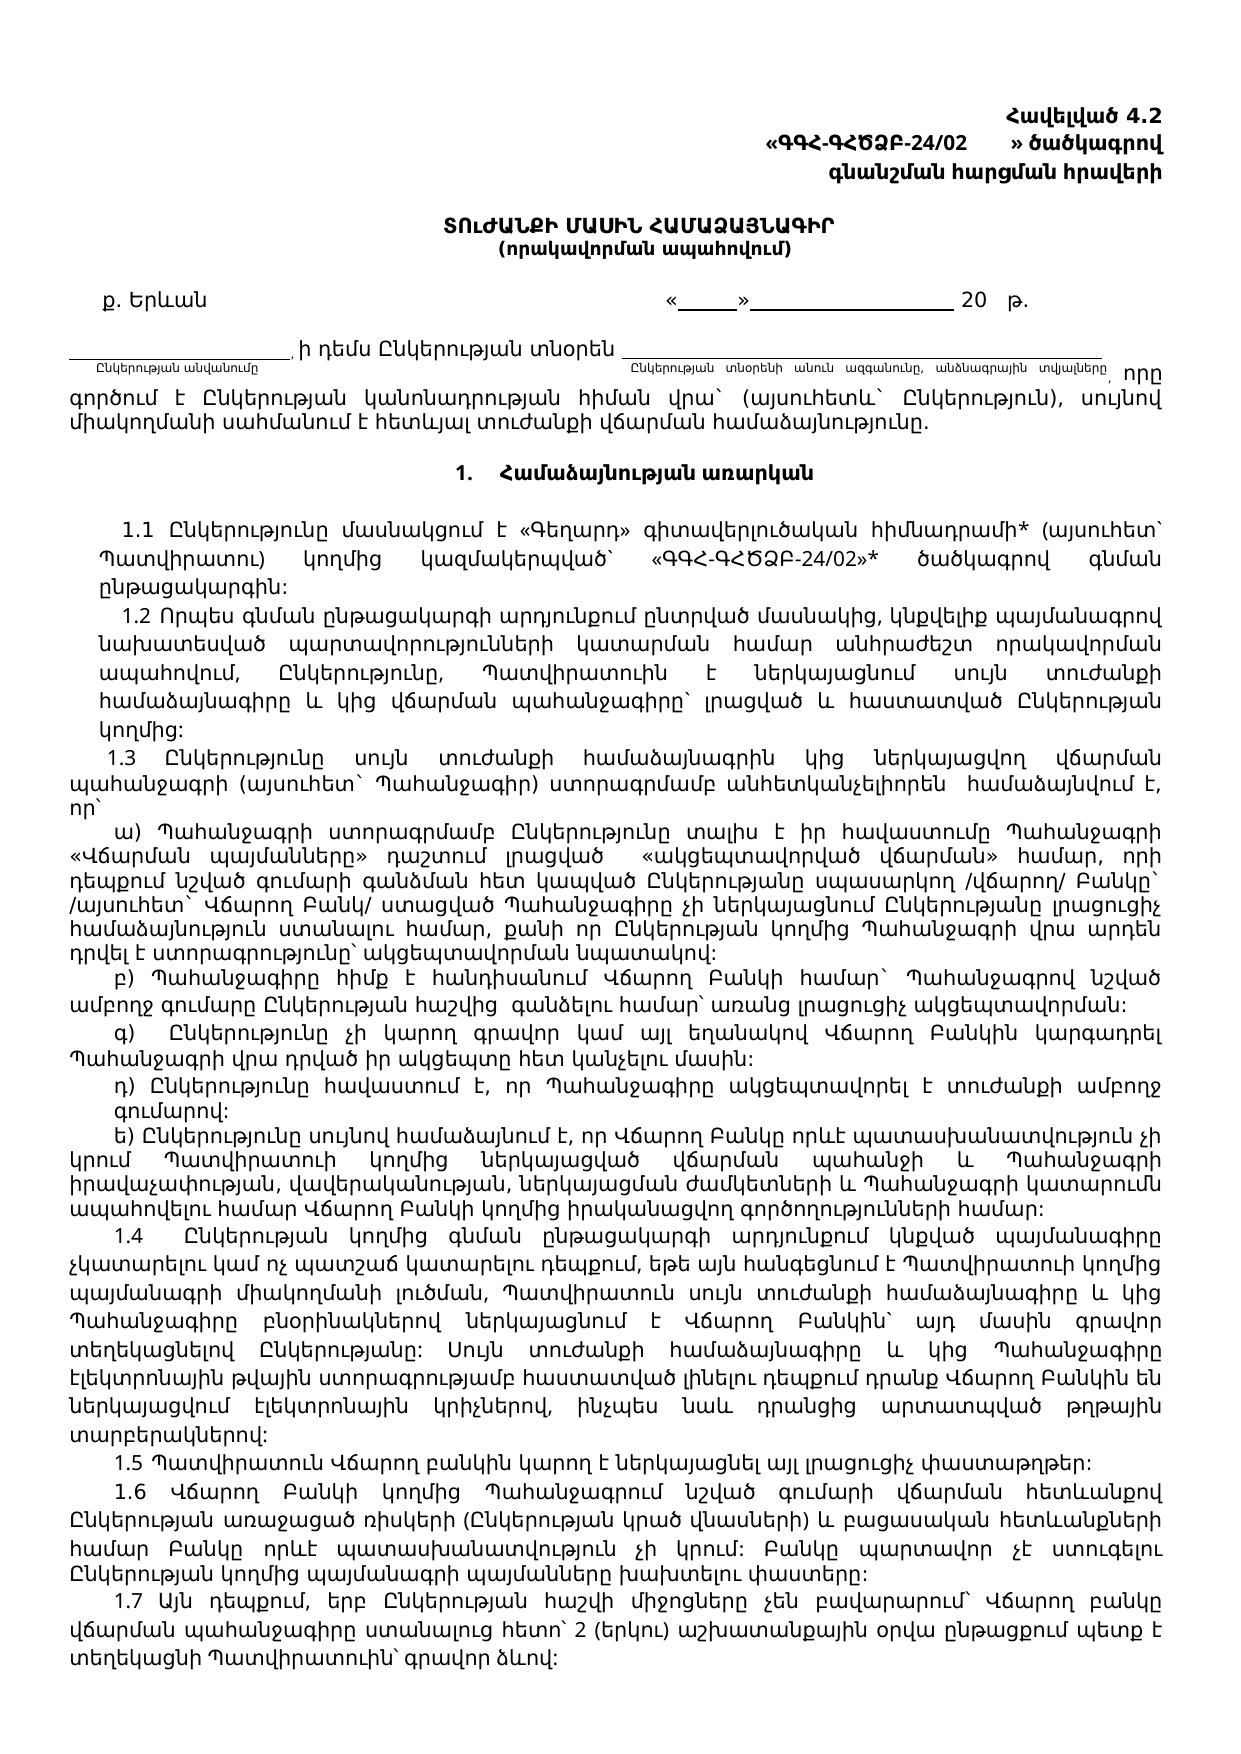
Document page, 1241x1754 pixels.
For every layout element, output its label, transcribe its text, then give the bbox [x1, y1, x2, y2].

text ՏՈւԺԱՆՔԻ ՄԱՍԻՆ ՀԱՄԱՁԱՅՆԱԳԻՐ [69, 214, 1162, 238]
text Հավելված 4.2 [69, 104, 1162, 128]
text բ) Պահանջագիրը հիմք է հանդիսանում Վճարող Բանկի համար` Պահանջագրով նշված ամբողջ գումարը Ընկերության հաշվից գանձելու համար՝ առանց լրացուցիչ ակցեպտավորման: [69, 966, 1162, 1018]
text 1.7 Այն դեպքում, երբ Ընկերության հաշվի միջոցները չեն բավարարում՝ Վճարող բանկը վճարման պահանջագիրը ստանալուց հետո՝ 2 (երկու) աշխատանքային օրվա ընթացքում պետք է տեղեկացնի Պատվիրատուին՝ գրավոր ձևով: [69, 1586, 1162, 1672]
text գնանշման հարցման հրավերի [69, 157, 1162, 185]
text Ընկերության անվանումը Ընկերության տնօրենի անուն ազգանունը, անձնագրային տվյալները, որը գործում է Ընկերության կանոնադրության հիման վրա` (այսուհետև` Ընկերություն), սույնով միակողմանի սահմանում է հետևյալ տուժանքի վճարման համաձայնությունը. [69, 361, 1162, 434]
text ե) Ընկերությունը սույնով համաձայնում է, որ Վճարող Բանկը որևէ պատասխանատվություն չի կրում Պատվիրատուի կողմից ներկայացված վճարման պահանջի և Պահանջագրի իրավաչափության, վավերականության, ներկայացման ժամկետների և Պահանջագրի կատարումն ապահովելու համար Վճարող Բանկի կողմից իրականացվող գործողությունների համար: [69, 1124, 1162, 1221]
text 1.4 Ընկերության կողմից գնման ընթացակարգի արդյունքում կնքված պայմանագիրը չկատարելու կամ ոչ պատշաճ կատարելու դեպքում, եթե այն հանգեցնում է Պատվիրատուի կողմից պայմանագրի միակողմանի լուծման, Պատվիրատուն սույն տուժանքի համաձայնագիրը և կից Պահանջագիրը բնօրինակներով ներկայացնում է Վճարող Բանկին` այդ մասին գրավոր տեղեկացնելով Ընկերությանը: Սույն տուժանքի համաձայնագիրը և կից Պահանջագիրը էլեկտրոնային թվային ստորագրությամբ հաստատված լինելու դեպքում դրանք Վճարող Բանկին են ներկայացվում էլեկտրոնային կրիչներով, ինչպես նաև դրանցից արտատպված թղթային տարբերակներով: [69, 1221, 1162, 1448]
list Պատվիրատուն Վճարող բանկին կարող է ներկայացնել այլ լրացուցիչ փաստաթղթեր: [113, 1448, 1162, 1477]
text դ) Ընկերությունը հավաստում է, որ Պահանջագիրը ակցեպտավորել է տուժանքի ամբողջ գումարով: [113, 1071, 1162, 1124]
text ա) Պահանջագրի ստորագրմամբ Ընկերությունը տալիս է իր հավաստումը Պահանջագրի «Վճարման պայմանները» դաշտում լրացված «ակցեպտավորված վճարման» համար, որի դեպքում նշված գումարի գանձման հետ կապված Ընկերությանը սպասարկող /վճարող/ Բանկը` /այսուհետ` Վճարող Բանկ/ ստացված Պահանջագիրը չի ներկայացնում Ընկերությանը լրացուցիչ համաձայնություն ստանալու համար, քանի որ Ընկերության կողմից Պահանջագրի վրա արդեն դրվել է ստորագրությունը՝ ակցեպտավորման նպատակով: [69, 820, 1162, 966]
text 1.1 Ընկերությունը մասնակցում է «Գեղարդ» գիտավերլուծական հիմնադրամի* (այսուհետ` Պատվիրատու) կողմից կազմակերպված` «ԳԳՀ-ԳՀԾՁԲ-24/02»* ծածկագրով գնման ընթացակարգին: [99, 516, 1162, 601]
list Համաձայնության առարկան [107, 458, 1162, 487]
text 1.6 Վճարող Բանկի կողմից Պահանջագրում նշված գումարի վճարման հետևանքով Ընկերության առաջացած ռիսկերի (Ընկերության կրած վնասների) և բացասական հետևանքների համար Բանկը որևէ պատասխանատվություն չի կրում: Բանկը պարտավոր չէ ստուգելու Ընկերության կողմից պայմանագրի պայմանները խախտելու փաստերը: [69, 1477, 1162, 1586]
text գ) Ընկերությունը չի կարող գրավոր կամ այլ եղանակով Վճարող Բանկին կարգադրել Պահանջագրի վրա դրված իր ակցեպտը հետ կանչելու մասին: [69, 1018, 1162, 1071]
text , ի դեմս Ընկերության տնօրեն [69, 337, 1162, 361]
text 1.3 Ընկերությունը սույն տուժանքի համաձայնագրին կից ներկայացվող վճարման պահանջագրի (այսուհետ` Պահանջագիր) ստորագրմամբ անհետկանչելիորեն համաձայնվում է, որ՝ [69, 743, 1162, 820]
text 1.2 Որպես գնման ընթացակարգի արդյունքում ընտրված մասնակից, կնքվելիք պայմանագրով նախատեսված պարտավորությունների կատարման համար անհրաժեշտ որակավորման ապահովում, Ընկերությունը, Պատվիրատուին է ներկայացնում սույն տուժանքի համաձայնագիրը և կից վճարման պահանջագիրը` լրացված և հաստատված Ընկերության կողմից: [99, 601, 1162, 743]
text ք. Երևան « » 20 թ. [69, 288, 1162, 313]
text «ԳԳՀ-ԳՀԾՁԲ-24/02 » ծածկագրով [69, 128, 1162, 157]
text (որակավորման ապահովում) [69, 238, 1162, 260]
